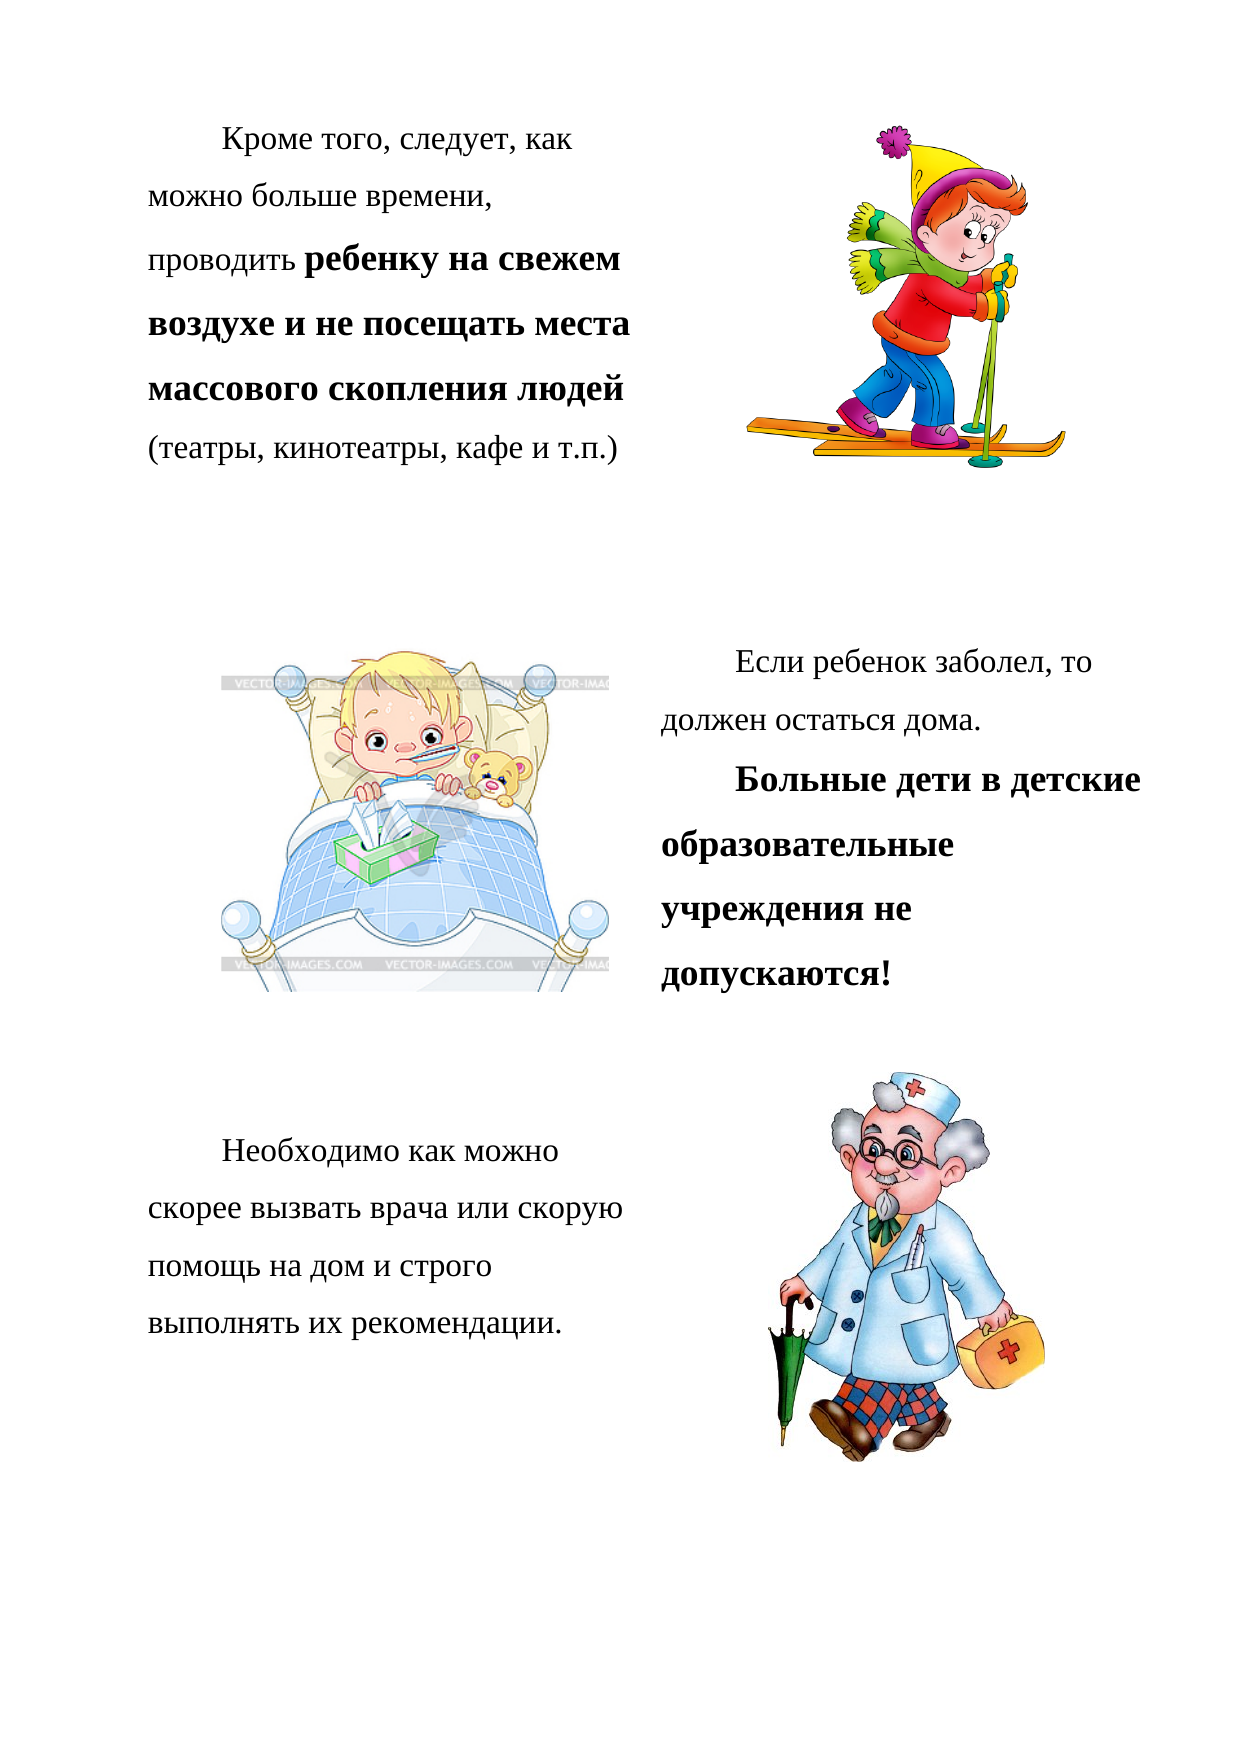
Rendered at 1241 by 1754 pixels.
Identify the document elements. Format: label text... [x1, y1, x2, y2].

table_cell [136, 1073, 649, 1616]
picture [726, 118, 1086, 478]
picture [768, 1072, 1045, 1462]
table_cell Если ребенок заболел, то должен остаться дома. Больные дети в детские образовательные учреждения не допускаются! [650, 584, 1163, 1073]
table_cell [650, 1073, 1163, 1616]
table_cell [136, 584, 649, 1073]
picture [221, 641, 609, 992]
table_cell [136, 118, 649, 584]
table_cell [650, 118, 1163, 584]
